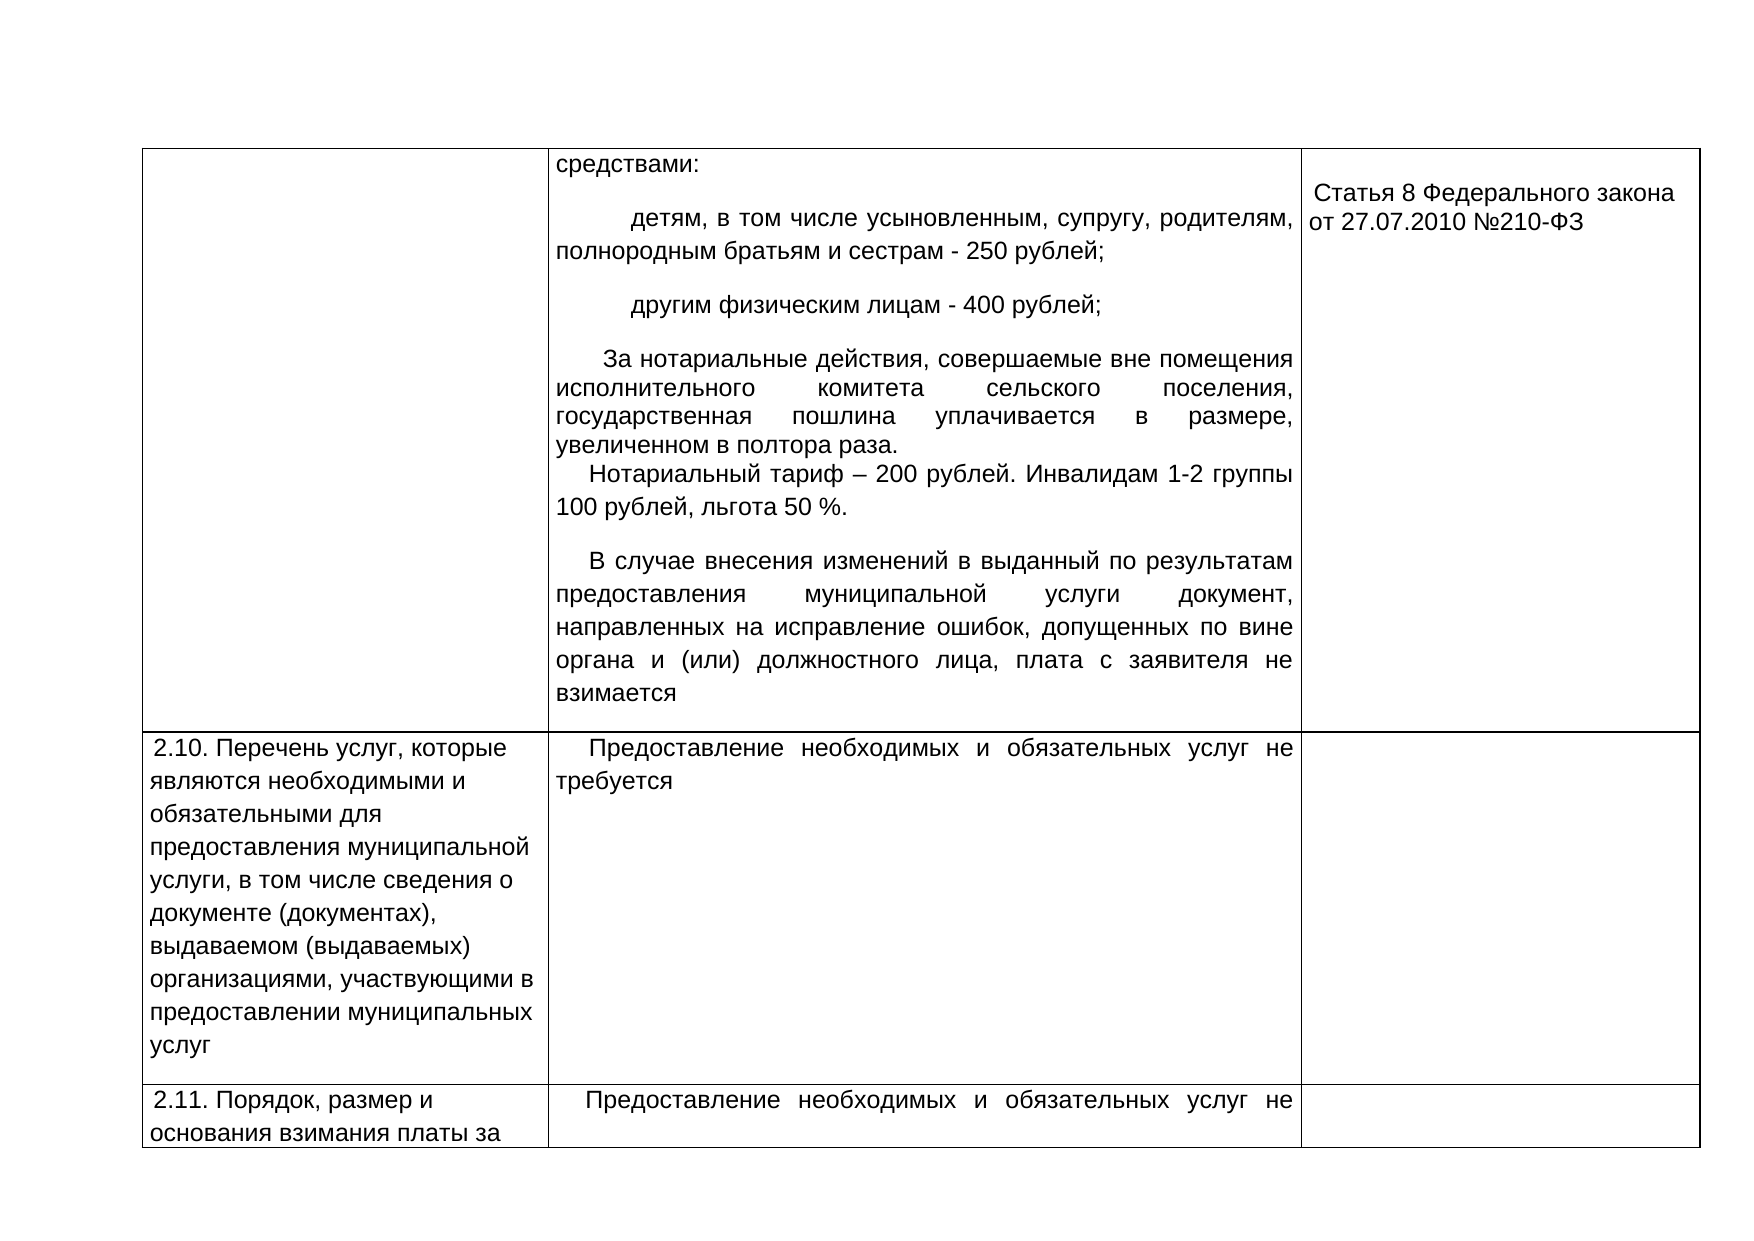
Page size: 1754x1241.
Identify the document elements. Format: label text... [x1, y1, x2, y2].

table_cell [1302, 149, 1699, 731]
table_cell [1302, 733, 1699, 1083]
table_cell Предоставление необходимых и обязательных услуг не требуется [549, 733, 1301, 1083]
table_cell [1302, 1085, 1699, 1147]
table_cell 2.10. Перечень услуг, которые являются необходимыми и обязательными для предоставления муниципальной услуги, в том числе сведения о документе (документах), выдаваемом (выдаваемых) организациями, участвующими в предоставлении муниципальных услуг [143, 733, 548, 1083]
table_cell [549, 149, 1301, 731]
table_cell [143, 1085, 548, 1147]
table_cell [549, 1085, 1301, 1147]
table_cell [143, 149, 548, 731]
